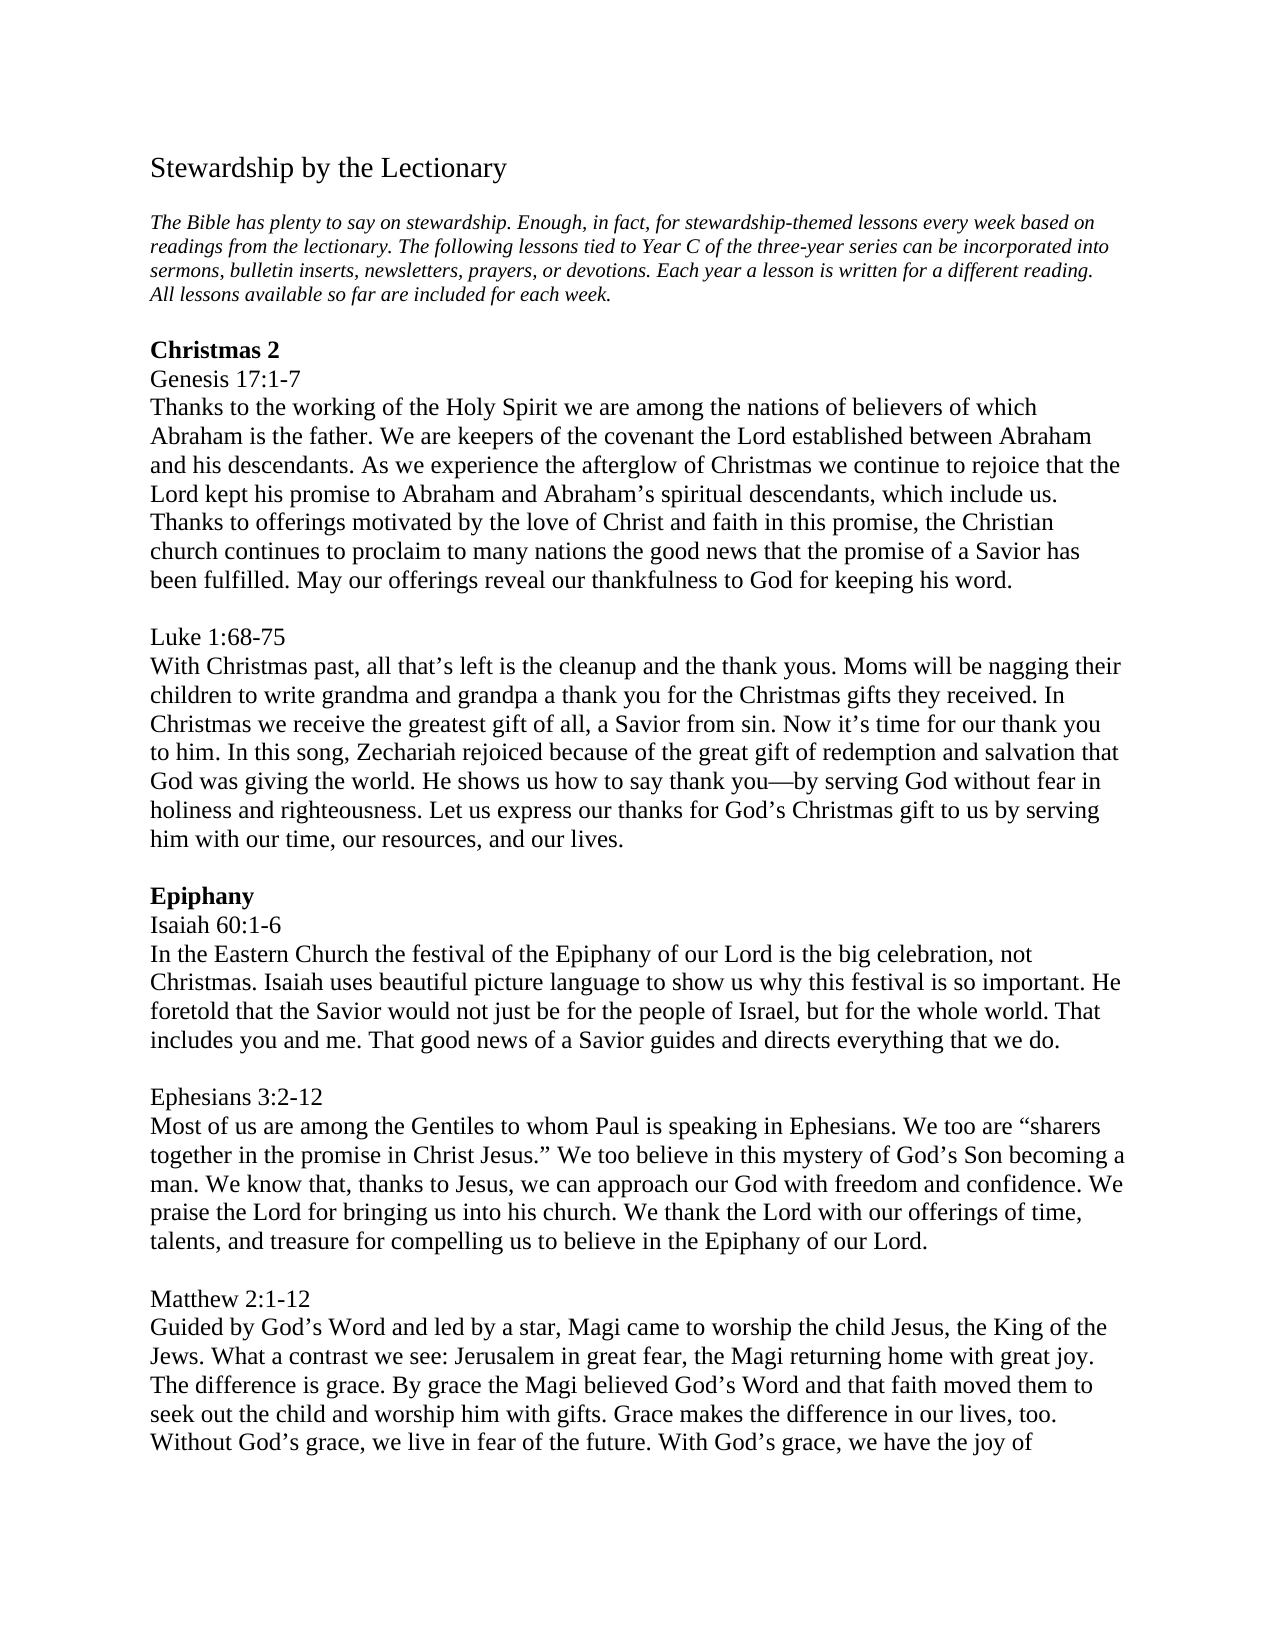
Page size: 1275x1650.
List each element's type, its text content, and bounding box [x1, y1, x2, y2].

text With Christmas past, all that’s left is the cleanup and the thank yous. Moms will be nagging their children to write grandma and grandpa a thank you for the Christmas gifts they received. In Christmas we receive the greatest gift of all, a Savior from sin. Now it’s time for our thank you to him. In this song, Zechariah rejoiced because of the great gift of redemption and salvation that God was giving the world. He shows us how to say thank you—by serving God without fear in holiness and righteousness. Let us express our thanks for God’s Christmas gift to us by serving him with our time, our resources, and our lives. [150, 651, 1125, 852]
text The Bible has plenty to say on stewardship. Enough, in fact, for stewardship-themed lessons every week based on readings from the lectionary. The following lessons tied to Year C of the three-year series can be incorporated into sermons, bulletin inserts, newsletters, prayers, or devotions. Each year a lesson is written for a different reading. All lessons available so far are included for each week. [150, 210, 1125, 306]
text Epiphany [150, 881, 1125, 910]
text Most of us are among the Gentiles to whom Paul is speaking in Ephesians. We too are “sharers together in the promise in Christ Jesus.” We too believe in this mystery of God’s Son becoming a man. We know that, thanks to Jesus, we can approach our God with freedom and confidence. We praise the Lord for bringing us into his church. We thank the Lord with our offerings of time, talents, and treasure for compelling us to believe in the Epiphany of our Lord. [150, 1111, 1125, 1255]
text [150, 1312, 1125, 1456]
text Matthew 2:1-12 [150, 1284, 1125, 1312]
text Isaiah 60:1-6 [150, 910, 1125, 939]
text Christmas 2 [150, 335, 1125, 364]
text Luke 1:68-75 [150, 622, 1125, 651]
text Ephesians 3:2-12 [150, 1082, 1125, 1111]
text In the Eastern Church the festival of the Epiphany of our Lord is the big celebration, not Christmas. Isaiah uses beautiful picture language to show us why this festival is so important. He foretold that the Savior would not just be for the people of Israel, but for the whole world. That includes you and me. That good news of a Savior guides and directs everything that we do. [150, 939, 1125, 1054]
text Thanks to the working of the Holy Spirit we are among the nations of believers of which Abraham is the father. We are keepers of the covenant the Lord established between Abraham and his descendants. As we experience the afterglow of Christmas we continue to rejoice that the Lord kept his promise to Abraham and Abraham’s spiritual descendants, which include us. Thanks to offerings motivated by the love of Christ and faith in this promise, the Christian church continues to proclaim to many nations the good news that the promise of a Savior has been fulfilled. May our offerings reveal our thankfulness to God for keeping his word. [150, 392, 1125, 594]
text Stewardship by the Lectionary [150, 150, 1125, 183]
text Genesis 17:1-7 [150, 364, 1125, 392]
